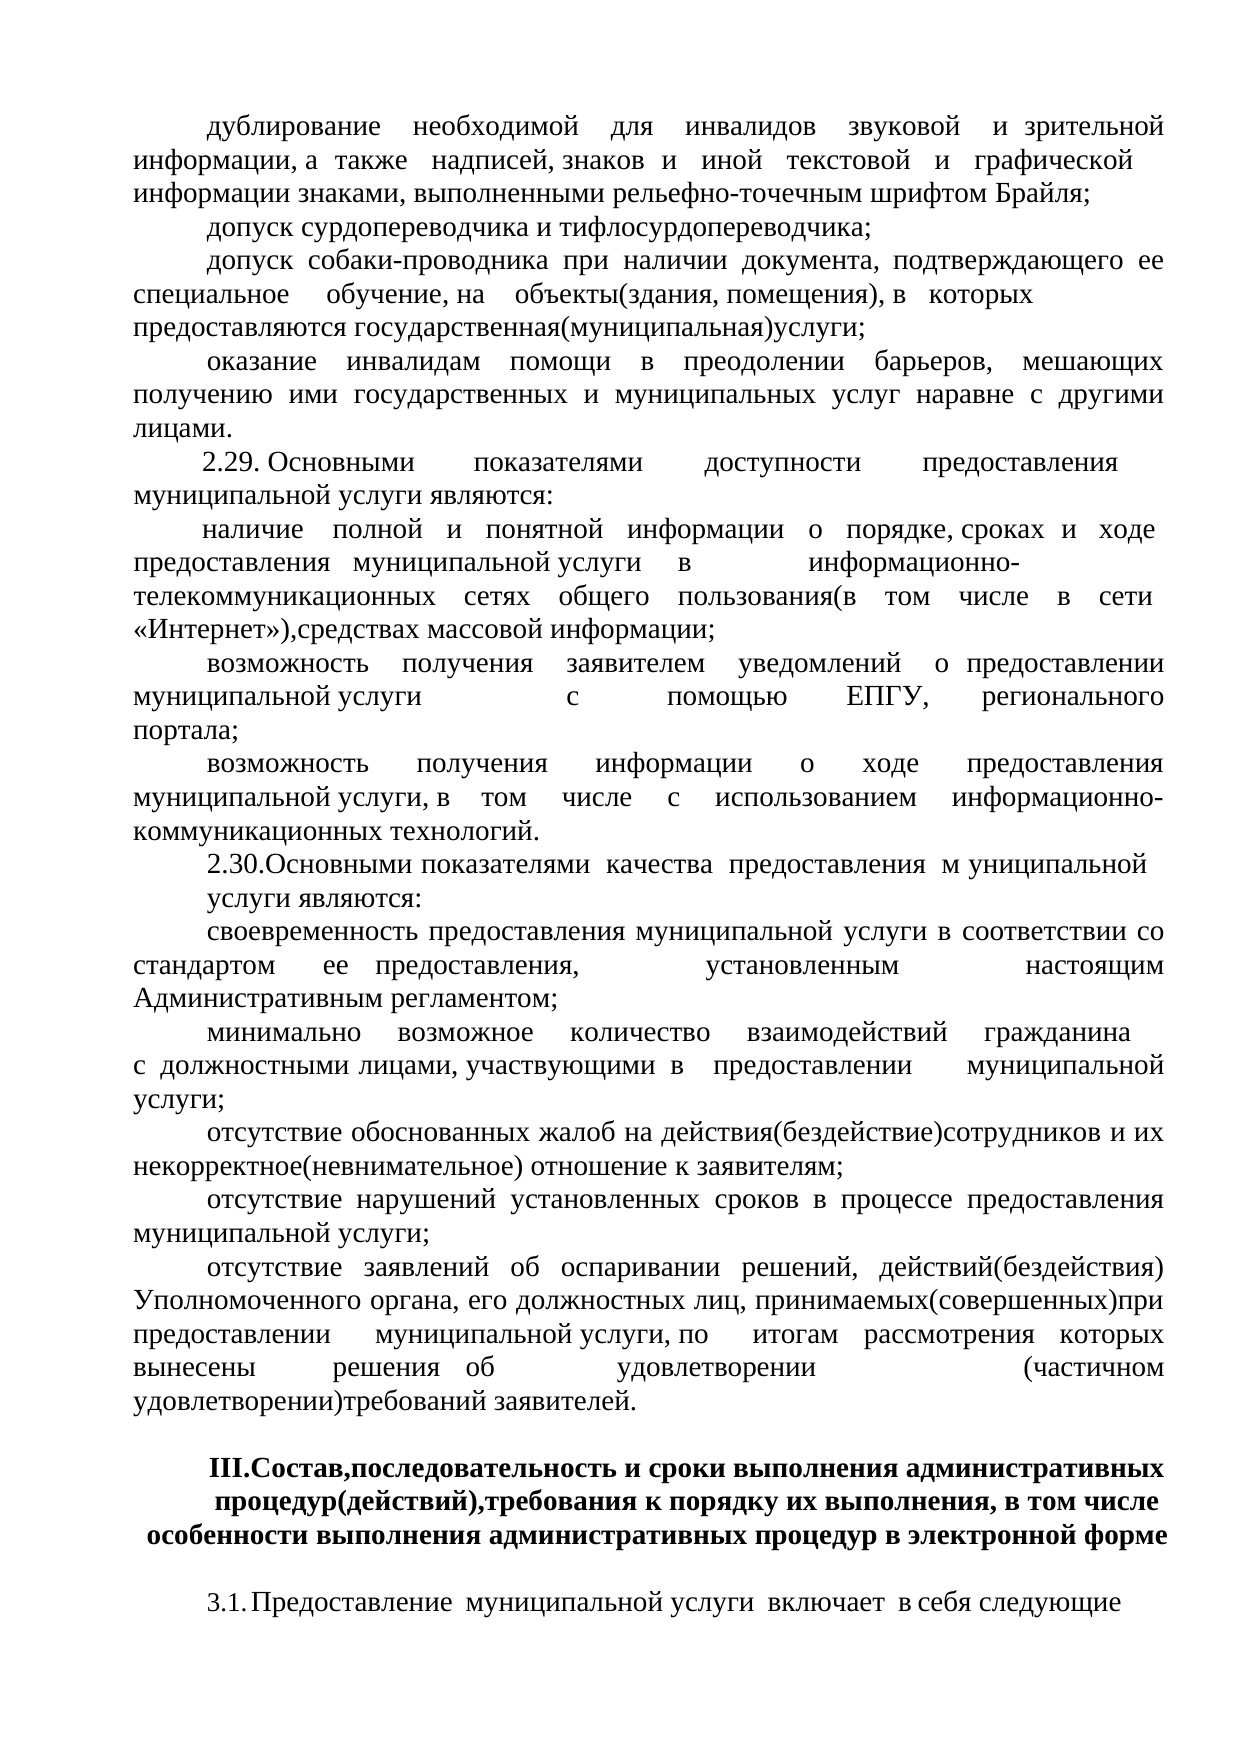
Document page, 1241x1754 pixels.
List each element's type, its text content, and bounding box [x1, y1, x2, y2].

text оказание инвалидам помощи в преодолении барьеров, мешающих получению ими государственных и муниципальных услуг наравне с другими лицами. [133, 343, 1164, 444]
text возможность получения информации о ходе предоставления муниципальной услуги, в том числе с использованием информационно- коммуникационных технологий. [133, 746, 1164, 846]
list Предоставление муниципальной услуги включает в себя следующие [207, 1584, 1164, 1618]
text дублирование необходимой для инвалидов звуковой и зрительной информации, а также надписей, знаков и иной текстовой и графической информации знаками, выполненными рельефно-точечным шрифтом Брайля; [133, 108, 1164, 209]
text отсутствие нарушений установленных сроков в процессе предоставления муниципальной услуги; [133, 1182, 1164, 1249]
text «Интернет»),средствах массовой информации; [133, 611, 1164, 645]
list 2.30.Основными показателями качества предоставления муниципальной [207, 846, 1164, 880]
text допуск собаки-проводника при наличии документа, подтверждающего ее специальное обучение, на объекты(здания, помещения), в которых предоставляются государственная(муниципальная)услуги; [133, 242, 1164, 343]
text допуск сурдопереводчика и тифлосурдопереводчика; [207, 209, 1164, 242]
text своевременность предоставления муниципальной услуги в соответствии со стандартом ее предоставления, установленным настоящим Административным регламентом; [133, 913, 1164, 1014]
text с должностными лицами, участвующими в предоставлении муниципальной услуги; [133, 1047, 1164, 1114]
text отсутствие заявлений об оспаривании решений, действий(бездействия) Уполномоченного органа, его должностных лиц, принимаемых(совершенных)при предоставлении муниципальной услуги, по итогам рассмотрения которых вынесены решения об удовлетворении (частичном удовлетворении)требований заявителей. [133, 1249, 1164, 1416]
subtitle III.Состав,последовательность и сроки выполнения административных процедур(действий),требования к порядку их выполнения, в том числе [209, 1450, 1164, 1517]
list 2.29. Основными показателями доступности предоставления муниципальной услуги являются: [133, 444, 1164, 511]
list услуги являются: [207, 880, 1164, 913]
text возможность получения заявителем уведомлений о предоставлении муниципальной услуги с помощью ЕПГУ, регионального портала; [133, 645, 1164, 746]
text отсутствие обоснованных жалоб на действия(бездействие)сотрудников и их некорректное(невнимательное) отношение к заявителям; [133, 1114, 1164, 1182]
text минимально возможное количество взаимодействий гражданина [133, 1014, 1164, 1047]
text наличие полной и понятной информации о порядке, сроках и ходе предоставления муниципальной услуги в информационно- телекоммуникационных сетях общего пользования(в том числе в сети [133, 511, 1164, 611]
text особенности выполнения административных процедур в электронной форме [146, 1517, 1205, 1551]
